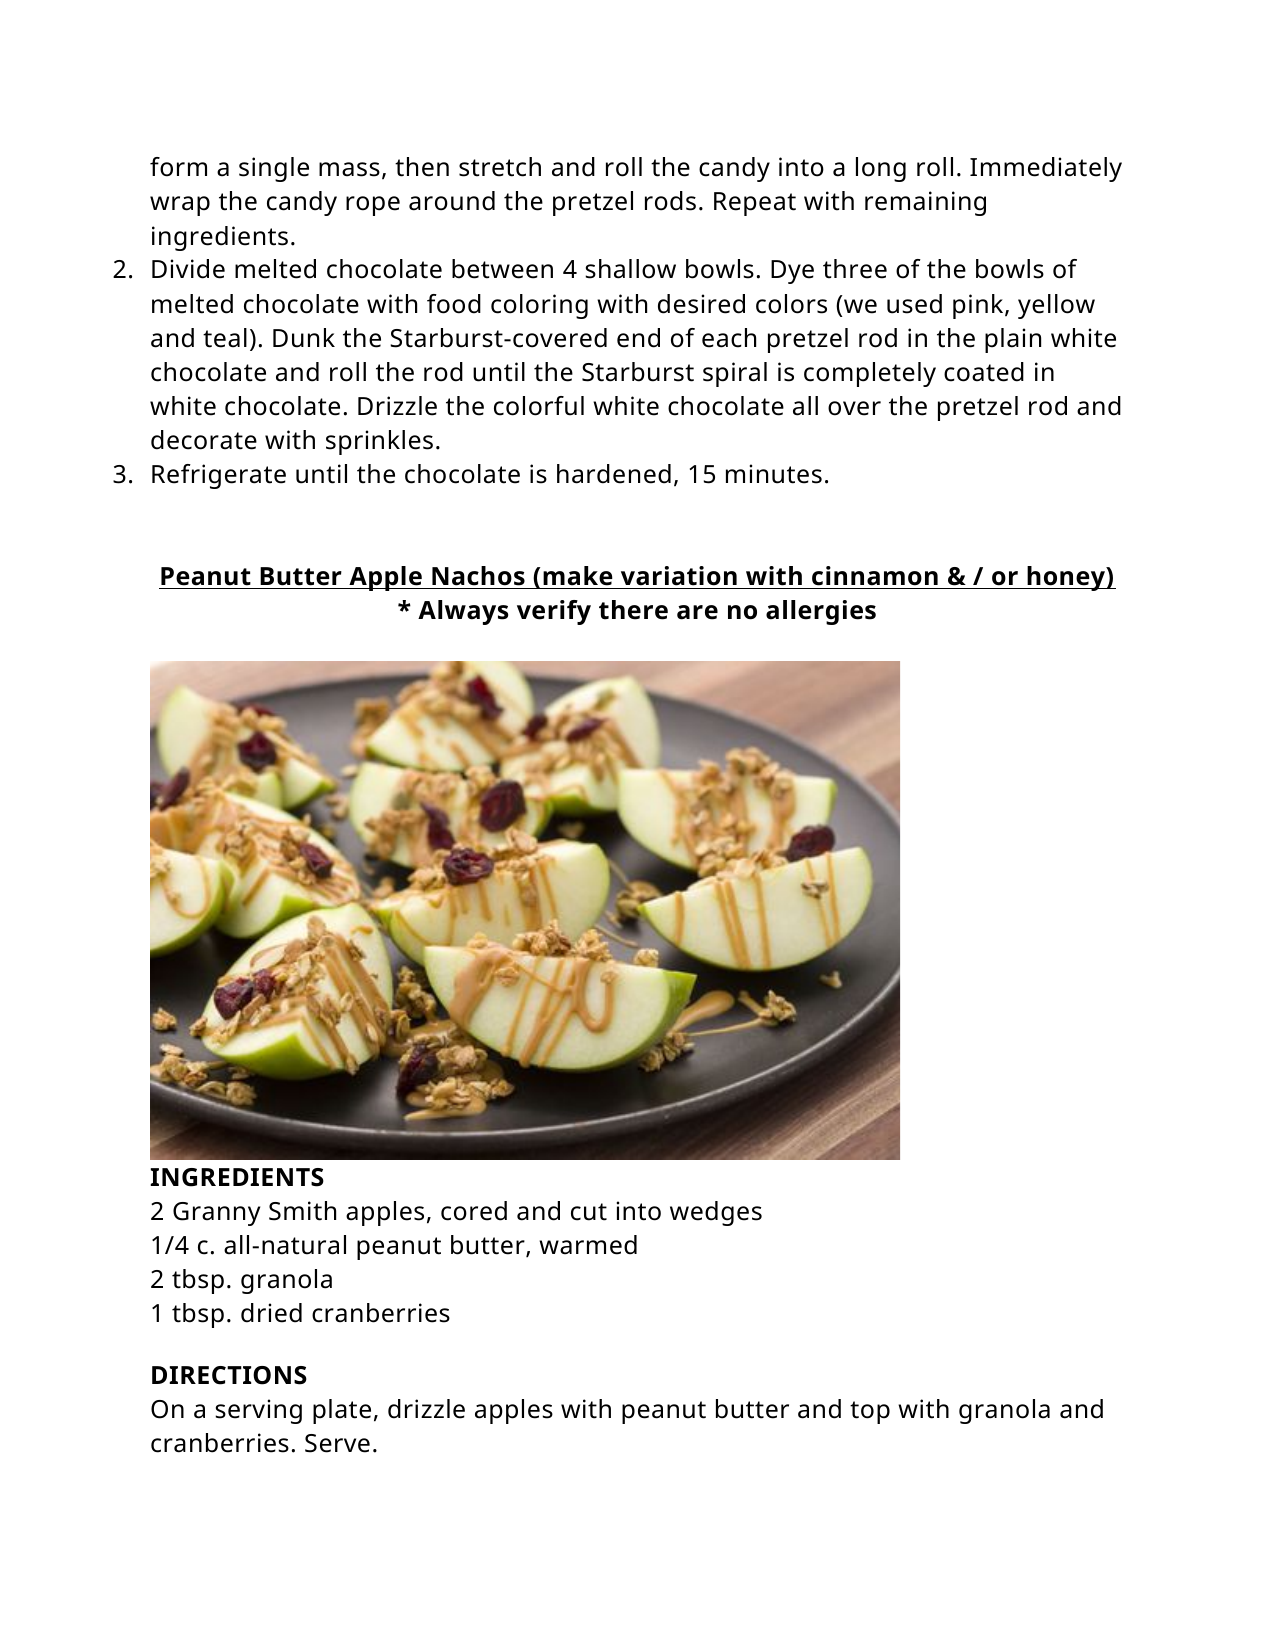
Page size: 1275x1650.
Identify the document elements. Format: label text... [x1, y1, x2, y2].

text 1 tbsp. dried cranberries [150, 1296, 1125, 1330]
text 1/4 c. all-natural peanut butter, warmed [150, 1227, 1125, 1262]
text Peanut Butter Apple Nachos (make variation with cinnamon & / or honey) * Always verify there are no allergies [150, 559, 1125, 627]
text DIRECTIONS [150, 1358, 1125, 1392]
list Refrigerate until the chocolate is hardened, 15 minutes. [112, 457, 1125, 491]
picture [150, 661, 901, 1160]
text 2 Granny Smith apples, cored and cut into wedges [150, 1193, 1125, 1227]
list Divide melted chocolate between 4 shallow bowls. Dye three of the bowls of melted chocolate with food coloring with desired colors (we used pink, yellow and teal). Dunk the Starburst-covered end of each pretzel rod in the plain white chocolate and roll the rod until the Starburst spiral is completely coated in white chocolate. Drizzle the colorful white chocolate all over the pretzel rod and decorate with sprinkles. [112, 252, 1125, 457]
text On a serving plate, drizzle apples with peanut butter and top with granola and cranberries. Serve. [150, 1392, 1125, 1460]
text 2 tbsp. granola [150, 1262, 1125, 1296]
text INGREDIENTS [150, 1159, 1125, 1193]
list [112, 150, 1125, 252]
